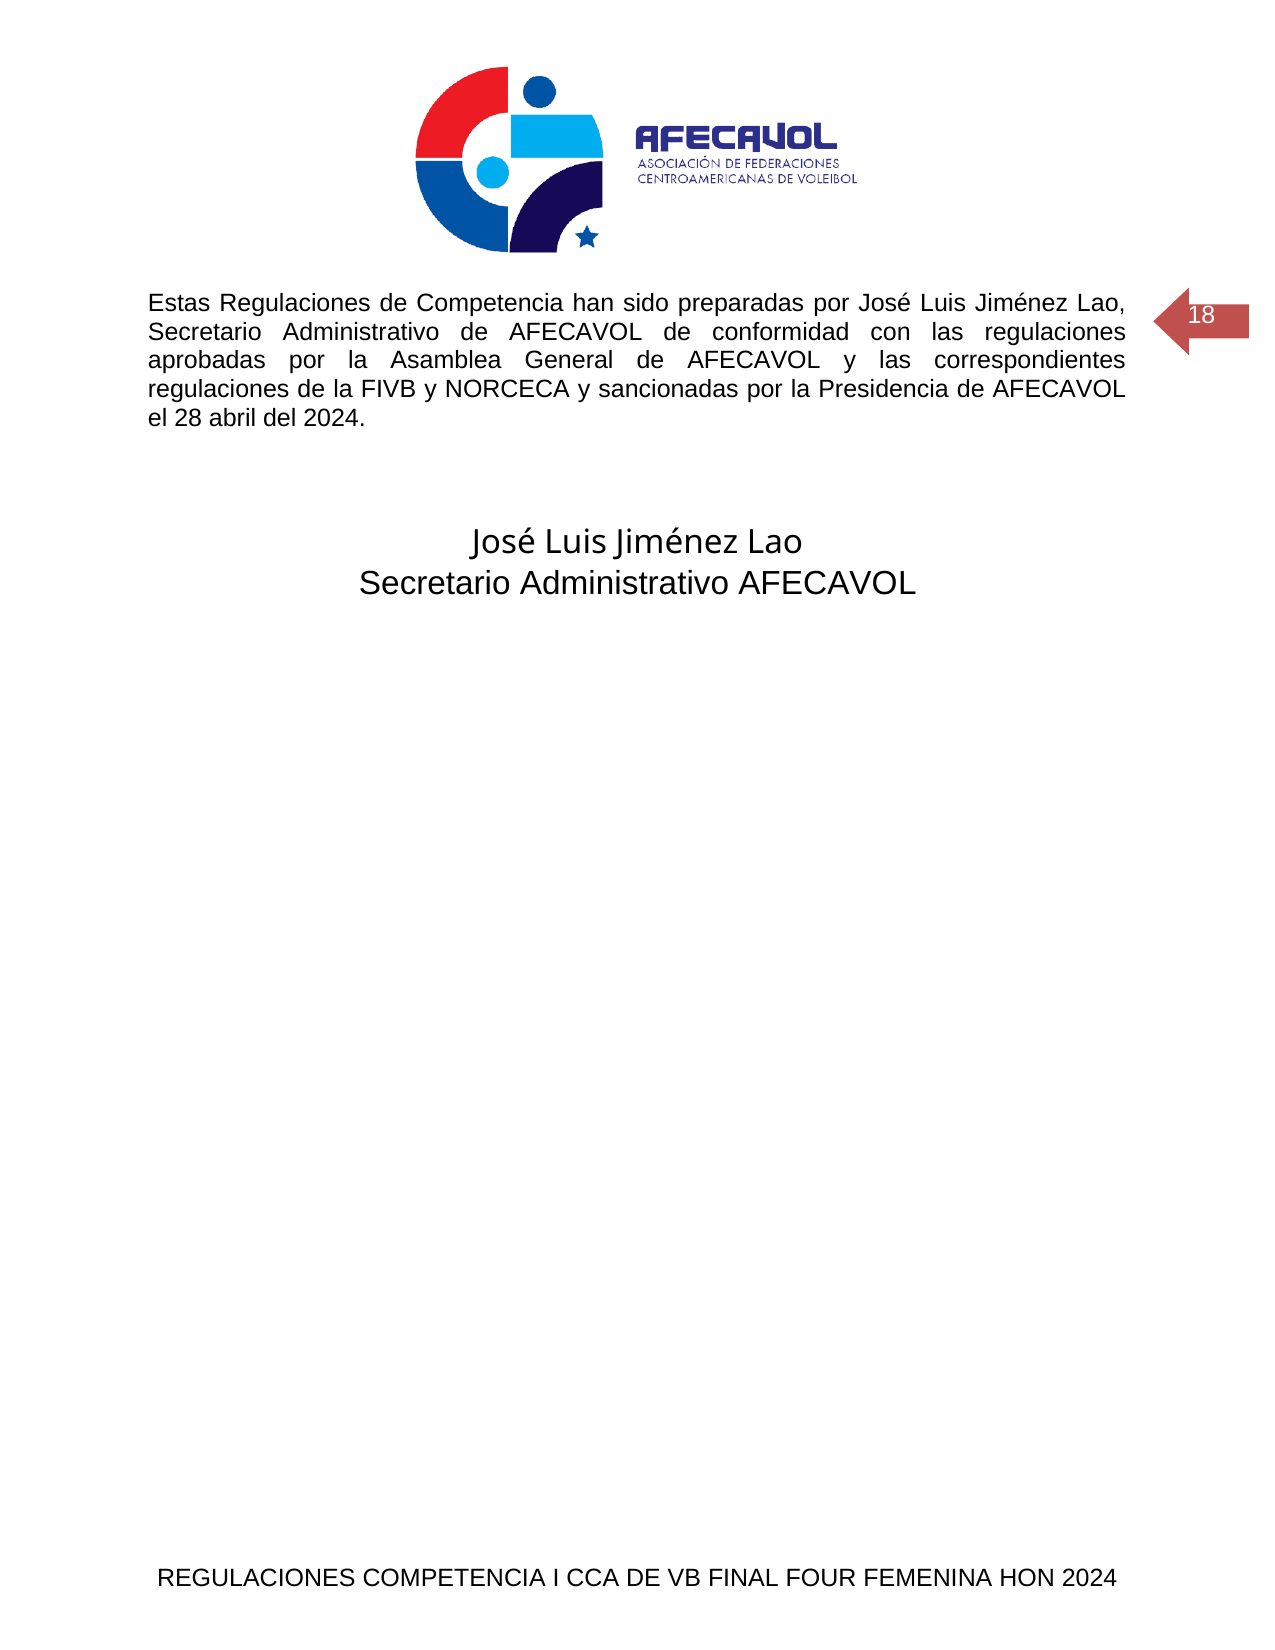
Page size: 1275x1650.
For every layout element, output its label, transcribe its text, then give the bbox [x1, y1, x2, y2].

text Estas Regulaciones de Competencia han sido preparadas por José Luis Jiménez Lao, Secretario Administrativo de AFECAVOL de conformidad con las regulaciones aprobadas por la Asamblea General de AFECAVOL y las correspondientes regulaciones de la FIVB y NORCECA y sancionadas por la Presidencia de AFECAVOL el 28 abril del 2024. [148, 288, 1127, 432]
text Secretario Administrativo AFECAVOL [148, 563, 1127, 602]
picture [413, 57, 862, 259]
text José Luis Jiménez Lao [148, 518, 1127, 563]
